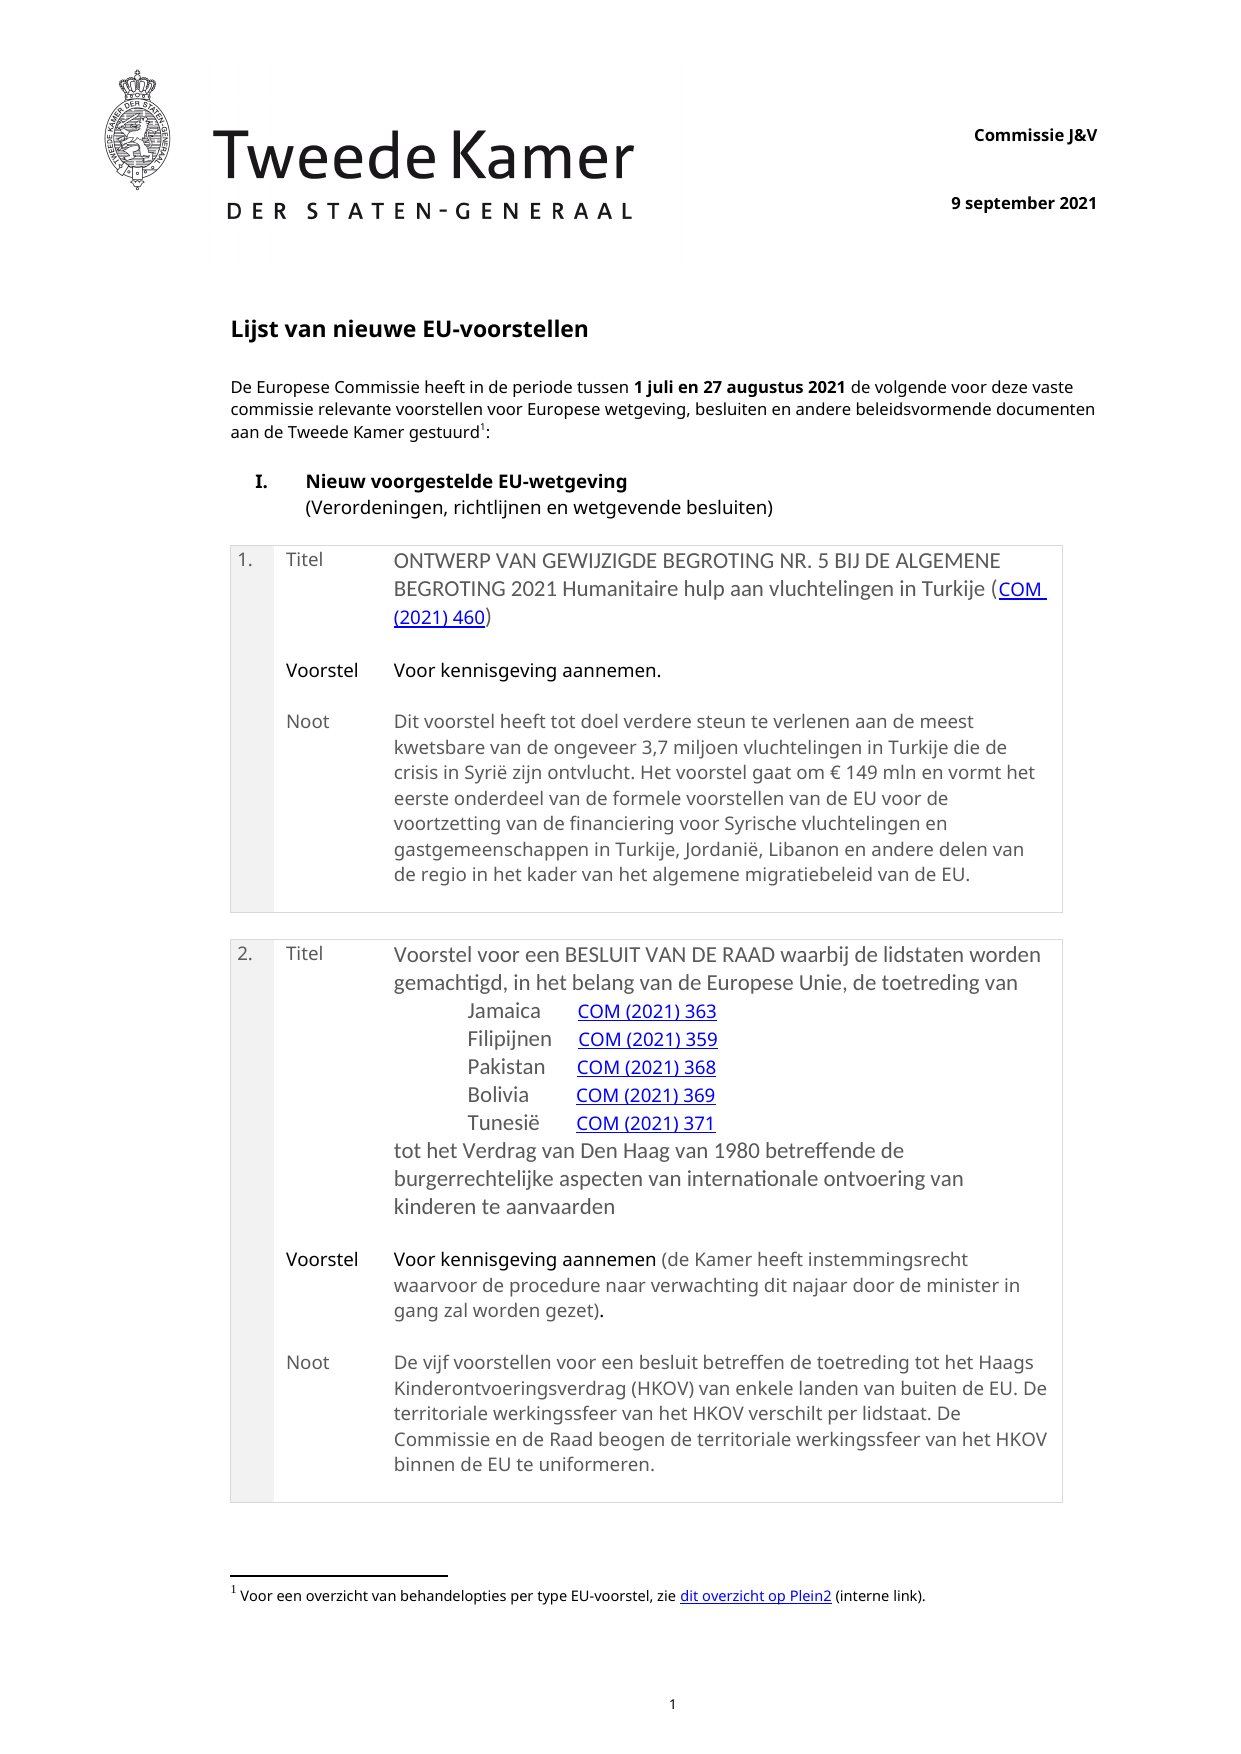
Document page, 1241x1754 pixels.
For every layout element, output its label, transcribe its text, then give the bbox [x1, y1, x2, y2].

table_cell Noot [275, 708, 382, 912]
table_cell Voorstel [275, 656, 382, 708]
picture [102, 61, 174, 265]
text Lijst van nieuwe EU-voorstellen [230, 313, 1098, 344]
table_cell Voor kennisgeving aannemen. [383, 656, 1062, 708]
picture [177, 61, 681, 265]
table_header [231, 546, 274, 912]
table_header [231, 940, 274, 1502]
list Nieuw voorgestelde EU-wetgeving (Verordeningen, richtlijnen en wetgevende besluiten) [268, 469, 1098, 520]
text De Europese Commissie heeft in de periode tussen 1 juli en 27 augustus 2021 de volgende voor deze vaste commissie relevante voorstellen voor Europese wetgeving, besluiten en andere beleidsvormende documenten aan de Tweede Kamer gestuurd: [230, 375, 1098, 443]
table_header ONTWERP VAN GEWIJZIGDE BEGROTING NR. 5 BIJ DE ALGEMENE BEGROTING 2021 Humanitaire hulp aan vluchtelingen in Turkije (COM (2021) 460) [383, 546, 1062, 656]
table_cell Dit voorstel heeft tot doel verdere steun te verlenen aan de meest kwetsbare van de ongeveer 3,7 miljoen vluchtelingen in Turkije die de crisis in Syrië zijn ontvlucht. Het voorstel gaat om € 149 mln en vormt het eerste onderdeel van de formele voorstellen van de EU voor de voortzetting van de financiering voor Syrische vluchtelingen en gastgemeenschappen in Turkije, Jordanië, Libanon en andere delen van de regio in het kader van het algemene migratiebeleid van de EU. [383, 708, 1062, 912]
table_cell Voor kennisgeving aannemen (de Kamer heeft instemmingsrecht waarvoor de procedure naar verwachting dit najaar door de minister in gang zal worden gezet). [383, 1246, 1062, 1348]
table_cell Noot [275, 1348, 382, 1502]
table_cell Voorstel [275, 1246, 382, 1348]
table_cell De vijf voorstellen voor een besluit betreffen de toetreding tot het Haags Kinderontvoeringsverdrag (HKOV) van enkele landen van buiten de EU. De territoriale werkingssfeer van het HKOV verschilt per lidstaat. De Commissie en de Raad beogen de territoriale werkingssfeer van het HKOV binnen de EU te uniformeren. [383, 1348, 1062, 1502]
table_header Voorstel voor een BESLUIT VAN DE RAAD waarbij de lidstaten worden gemachtigd, in het belang van de Europese Unie, de toetreding van Jamaica COM (2021) 363 Filipijnen COM (2021) 359 Pakistan COM (2021) 368 Bolivia COM (2021) 369 Tunesië COM (2021) 371 tot het Verdrag van Den Haag van 1980 betreffende de burgerrechtelijke aspecten van internationale ontvoering van kinderen te aanvaarden [383, 940, 1062, 1246]
table_header Titel [275, 940, 382, 1246]
table_header Titel [275, 546, 382, 656]
